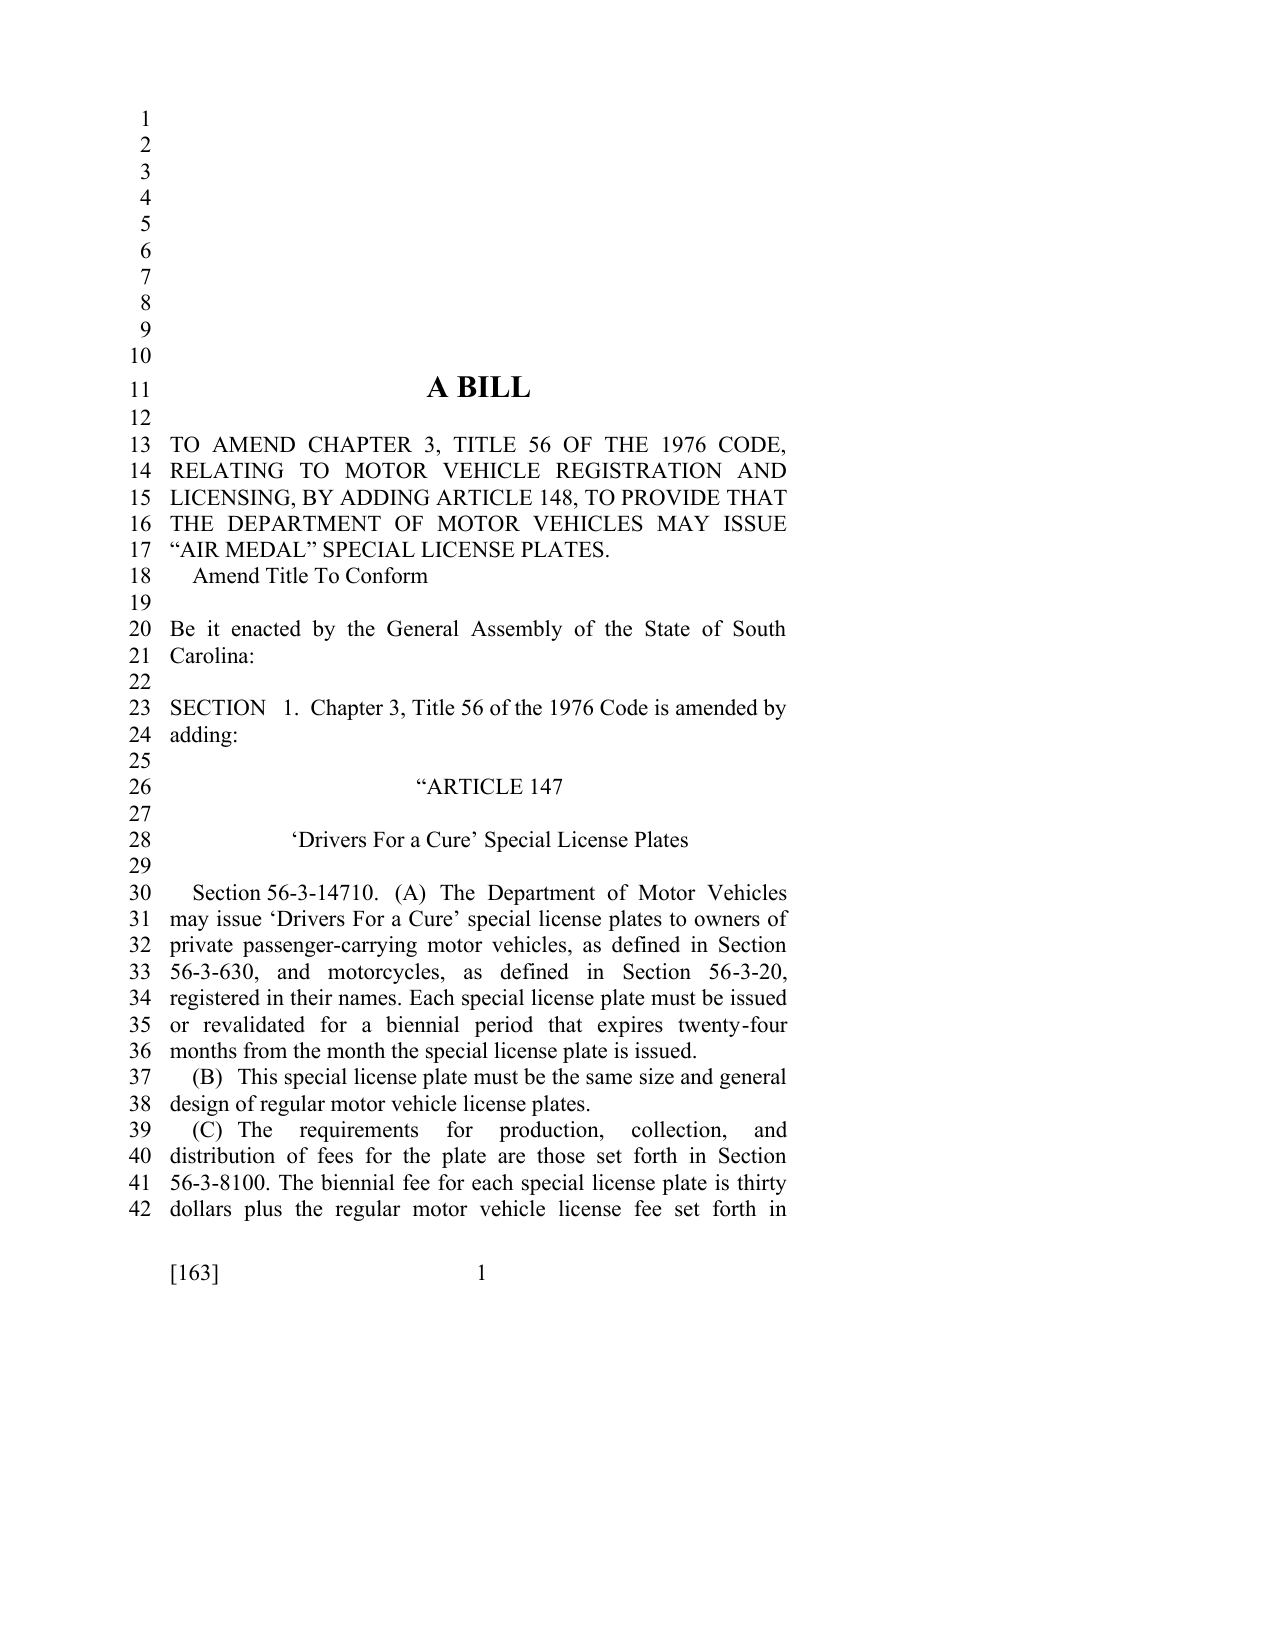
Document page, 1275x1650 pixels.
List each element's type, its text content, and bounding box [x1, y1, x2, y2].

text Section 56-3-14710. (A) The Department of Motor Vehicles may issue ‘Drivers For a Cure’ special license plates to owners of private passenger-carrying motor vehicles, as defined in Section 56-3-630, and motorcycles, as defined in Section 56-3-20, registered in their names. Each special license plate must be issued or revalidated for a biennial period that expires twenty-four months from the month the special license plate is issued. [169, 879, 787, 1063]
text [169, 1116, 787, 1221]
text TO AMEND CHAPTER 3, TITLE 56 OF THE 1976 CODE, RELATING TO MOTOR VEHICLE REGISTRATION AND LICENSING, BY ADDING ARTICLE 148, TO PROVIDE THAT THE DEPARTMENT OF MOTOR VEHICLES MAY ISSUE “AIR MEDAL” SPECIAL LICENSE PLATES. [169, 431, 787, 563]
text (B) This special license plate must be the same size and general design of regular motor vehicle license plates. [169, 1063, 787, 1116]
text ‘Drivers For a Cure’ Special License Plates [169, 826, 787, 852]
text Amend Title To Conform [169, 563, 787, 589]
text SECTION 1. Chapter 3, Title 56 of the 1976 Code is amended by adding: [169, 694, 787, 747]
text “ARTICLE 147 [169, 773, 787, 800]
text Be it enacted by the General Assembly of the State of South Carolina: [169, 615, 787, 668]
text A BILL [169, 368, 787, 404]
